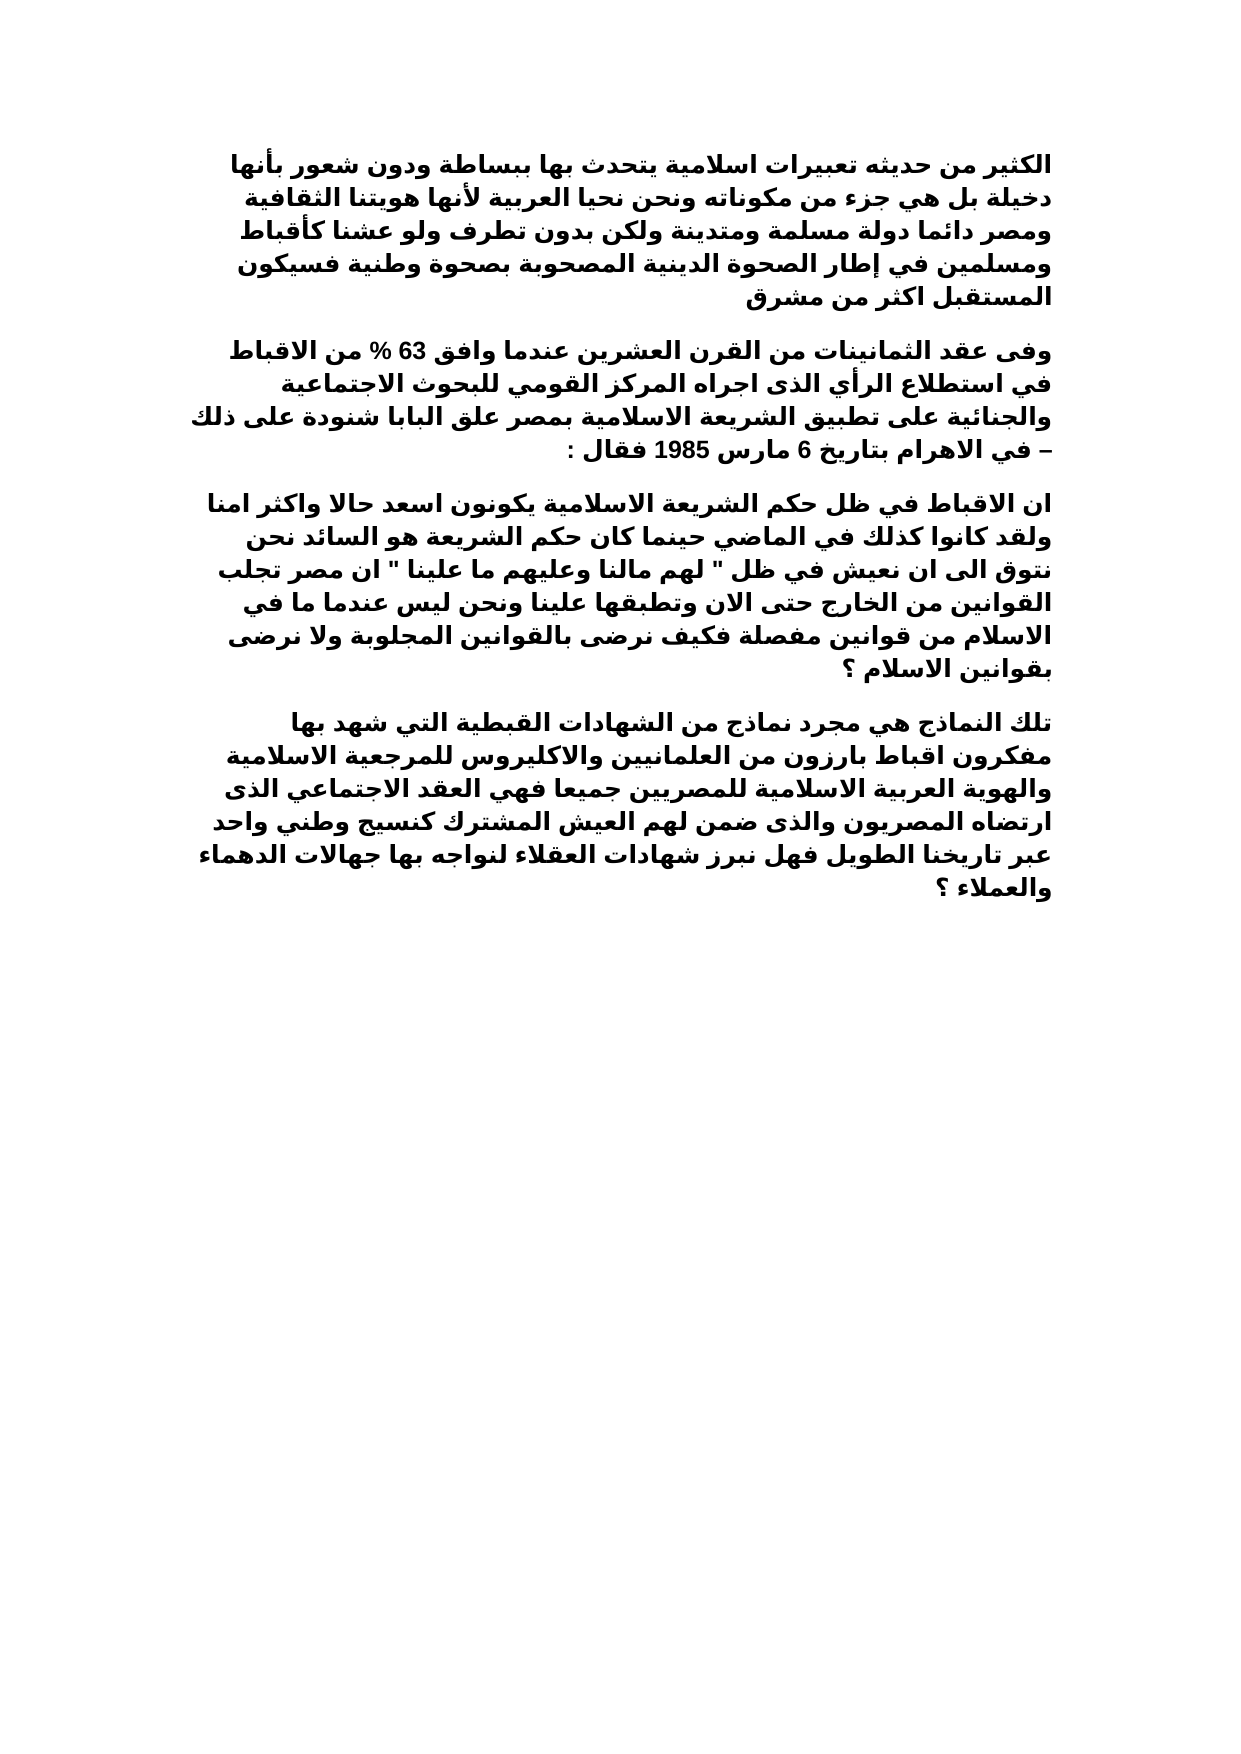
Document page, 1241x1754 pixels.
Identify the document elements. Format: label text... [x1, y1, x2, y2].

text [187, 150, 1053, 311]
text وفى عقد الثمانينات من القرن العشرين عندما وافق 63 % من الاقباط في استطلاع الرأي الذى اجراه المركز القومي للبحوث الاجتماعية والجنائية على تطبيق الشريعة الاسلامية بمصر علق البابا شنودة على ذلك – في الاهرام بتاريخ 6 مارس 1985 فقال : [187, 336, 1053, 464]
text ان الاقباط في ظل حكم الشريعة الاسلامية يكونون اسعد حالا واكثر امنا ولقد كانوا كذلك في الماضي حينما كان حكم الشريعة هو السائد نحن نتوق الى ان نعيش في ظل " لهم مالنا وعليهم ما علينا " ان مصر تجلب القوانين من الخارج حتى الان وتطبقها علينا ونحن ليس عندما ما في الاسلام من قوانين مفصلة فكيف نرضى بالقوانين المجلوبة ولا نرضى بقوانين الاسلام ؟ [187, 489, 1053, 683]
text تلك النماذج هي مجرد نماذج من الشهادات القبطية التي شهد بها مفكرون اقباط بارزون من العلمانيين والاكليروس للمرجعية الاسلامية والهوية العربية الاسلامية للمصريين جميعا فهي العقد الاجتماعي الذى ارتضاه المصريون والذى ضمن لهم العيش المشترك كنسيج وطني واحد عبر تاريخنا الطويل فهل نبرز شهادات العقلاء لنواجه بها جهالات الدهماء والعملاء ؟ [187, 708, 1053, 902]
